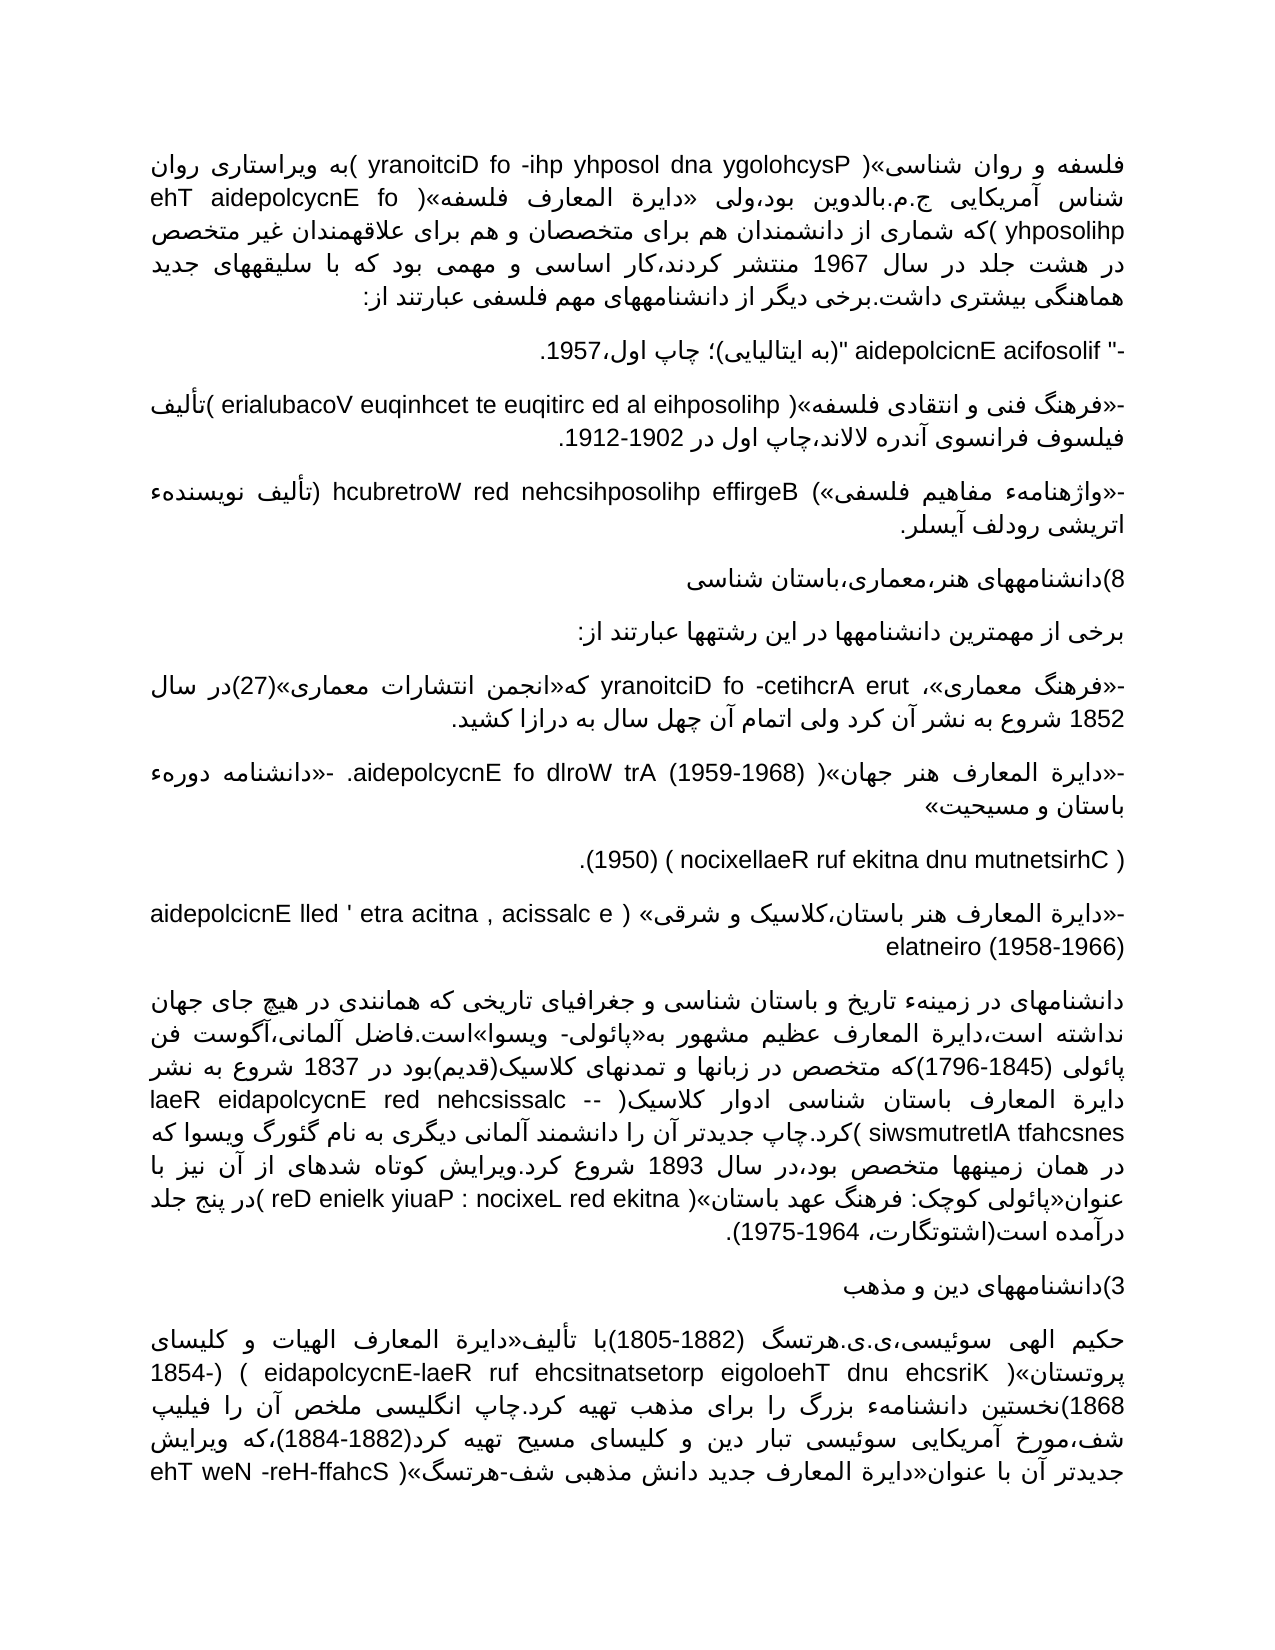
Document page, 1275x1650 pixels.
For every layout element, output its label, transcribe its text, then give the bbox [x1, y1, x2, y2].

text ( nocixellaeR ruf ekitna dnu mutnetsirhC ) (1950). [150, 845, 1125, 874]
text 3)دانشنامه‏های دین و مذهب [150, 1271, 1125, 1299]
text -" aidepolcicnE acifosolif "(به ایتالیایی)؛ چاپ اول،1957. [150, 336, 1125, 365]
text -«دایرة المعارف هنر باستان،کلاسیک و شرقی» ( aidepolcicnE lled ' etra acitna , acissalc e elatneiro (1958-1966) [150, 899, 1125, 961]
text -«فرهنگ فنی و انتقادی فلسفه»( erialubacoV euqinhcet te euqitirc ed al eihposolihp )تألیف‏ فیلسوف فرانسوی آندره لالاند،چاپ اول در 1902-1912. [150, 390, 1125, 452]
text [150, 150, 1125, 311]
text -«دایرة المعارف هنر جهان»( aidepolcycnE fo dlroW trA (1959-1968). -«دانشنامه دورهء باستان و مسیحیت» [150, 758, 1125, 820]
text -«واژه‏نامهء مفاهیم فلسفی») hcubretroW red nehcsihposolihp effirgeB (تألیف نویسندهء اتریشی رودلف آیسلر. [150, 477, 1125, 538]
text برخی از مهم‏ترین دانشنامه‏ها در این رشته‏ها عبارتند از: [150, 617, 1125, 646]
text -«فرهنگ معماری»، yranoitciD fo -cetihcrA erut که«انجمن انتشارات معماری»(27)در سال‏ 1852 شروع به نشر آن کرد ولی اتمام آن چهل سال به‏ درازا کشید. [150, 671, 1125, 733]
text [150, 1324, 1125, 1485]
text دانشنامه‏ای در زمینهء تاریخ و باستان شناسی و جغرافیای تاریخی که همانندی در هیچ جای جهان‏ نداشته است،دایرة المعارف عظیم مشهور به«پائولی- ویسوا»است.فاضل آلمانی،آگوست فن پائولی‏ (1796-1845)که متخصص در زبان‏ها و تمدن‏های‏ کلاسیک(قدیم)بود در 1837 شروع به نشر دایرة المعارف باستان شناسی ادوار کلاسیک( -laeR eidapolcycnE red nehcsissalc -siwsmutretlA tfahcsnes )کرد.چاپ جدیدتر آن را دانشمند آلمانی‏ دیگری به نام گئورگ ویسوا که در همان زمینه‏ها متخصص بود،در سال 1893 شروع کرد.ویرایش‏ کوتاه شده‏ای از آن نیز با عنوان«پائولی کوچک: فرهنگ عهد باستان»( reD enielk yiuaP : nocixeL red ekitna )در پنج جلد درآمده است(اشتوتگارت، 1964-1975). [150, 986, 1125, 1246]
text 8)دانشنامه‏های هنر،معماری،باستان شناسی [150, 563, 1125, 592]
